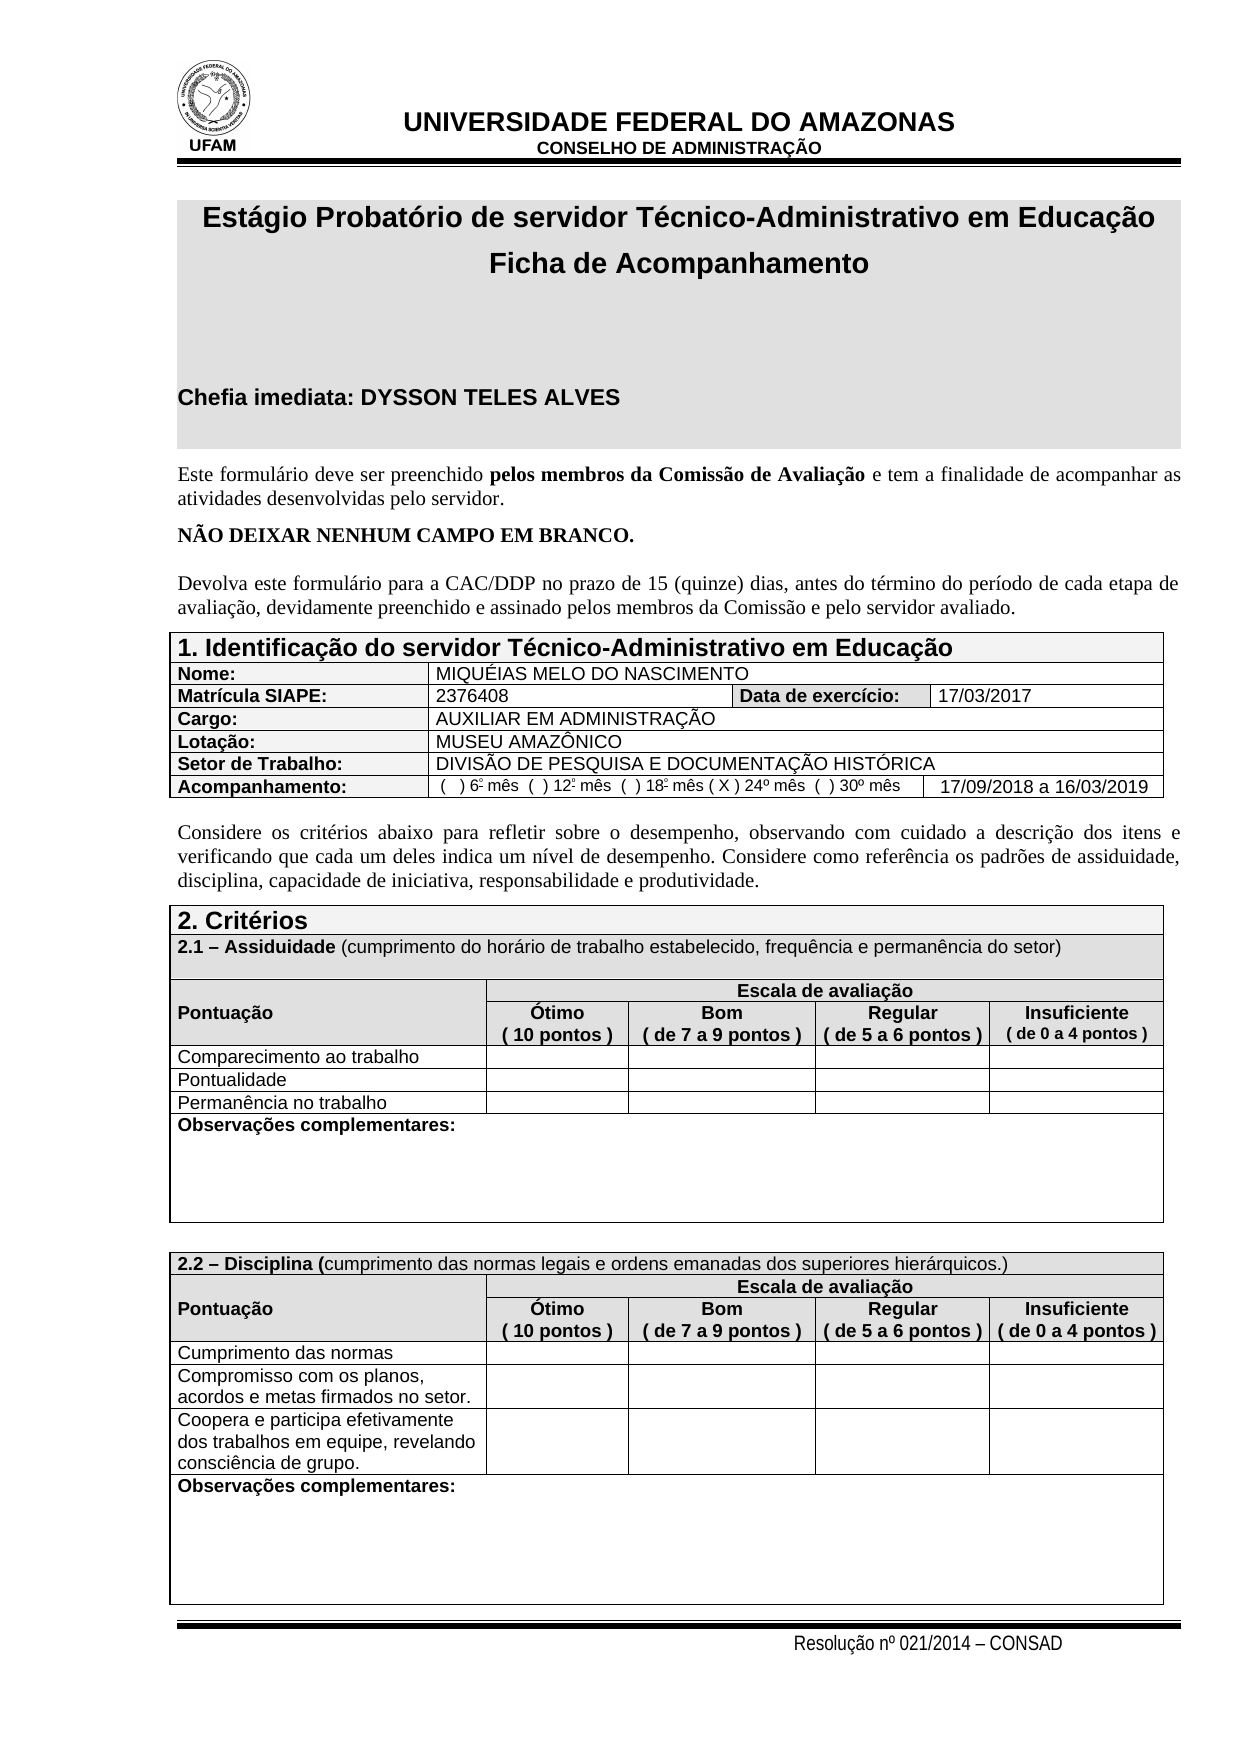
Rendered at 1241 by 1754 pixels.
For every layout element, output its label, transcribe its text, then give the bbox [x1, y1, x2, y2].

table_cell Ótimo ( 10 pontos ) [487, 1002, 628, 1045]
table_cell Escala de avaliação [487, 1275, 1163, 1297]
table_cell Compromisso com os planos, acordos e metas firmados no setor. [171, 1365, 486, 1408]
table_cell 2.1 – Assiduidade (cumprimento do horário de trabalho estabelecido, frequência e permanência do setor) [171, 935, 1163, 978]
table_cell [487, 1046, 628, 1068]
table_cell [816, 1092, 989, 1113]
table_cell 17/09/2018 a 16/03/2019 [924, 776, 1163, 797]
table_cell AUXILIAR EM ADMINISTRAÇÃO [429, 708, 1163, 729]
table_cell Pontualidade [171, 1069, 486, 1091]
table_cell [487, 1365, 628, 1408]
table_cell [816, 1409, 989, 1474]
table_cell Insuficiente ( de 0 a 4 pontos ) [990, 1298, 1163, 1341]
table_cell [487, 1069, 628, 1091]
table_cell Data de exercício: [733, 685, 930, 707]
table_cell Bom ( de 7 a 9 pontos ) [629, 1298, 815, 1341]
table_cell Insuficiente ( de 0 a 4 pontos ) [990, 1002, 1163, 1045]
table_cell ( ) 6º mês ( ) 12º mês ( ) 18º mês ( X ) 24º mês ( ) 30º mês [429, 776, 923, 797]
table_cell [990, 1365, 1163, 1408]
table_cell Cargo: [171, 708, 428, 729]
table_cell Pontuação [171, 980, 486, 1045]
table_cell [816, 1069, 989, 1091]
text Este formulário deve ser preenchido pelos membros da Comissão de Avaliação e tem a finalidade de acompanhar as atividades desenvolvidas pelo servidor. [177, 462, 1181, 510]
table_cell [629, 1046, 815, 1068]
table_cell [487, 1092, 628, 1113]
table_cell Observações complementares: [171, 1475, 1163, 1604]
table_cell [990, 1092, 1163, 1113]
table_cell [629, 1092, 815, 1113]
table_cell [990, 1342, 1163, 1364]
table_cell 2376408 [429, 685, 732, 707]
table_cell [990, 1409, 1163, 1474]
table_cell [629, 1069, 815, 1091]
table_cell [816, 1365, 989, 1408]
table_cell DIVISÃO DE PESQUISA E DOCUMENTAÇÃO HISTÓRICA [429, 753, 1163, 775]
table_cell Lotação: [171, 731, 428, 752]
text Considere os critérios abaixo para refletir sobre o desempenho, observando com cuidado a descrição dos itens e verificando que cada um deles indica um nível de desempenho. Considere como referência os padrões de assiduidade, disciplina, capacidade de iniciativa, responsabilidade e produtividade. [177, 820, 1181, 892]
table_cell [816, 1046, 989, 1068]
table_cell [629, 1342, 815, 1364]
table_cell Bom ( de 7 a 9 pontos ) [629, 1002, 815, 1045]
table_cell Escala de avaliação [487, 980, 1163, 1001]
table_cell [629, 1365, 815, 1408]
table_cell Comparecimento ao trabalho [171, 1046, 486, 1068]
table_cell [487, 1342, 628, 1364]
table_cell Permanência no trabalho [171, 1092, 486, 1113]
table_cell [990, 1046, 1163, 1068]
table_cell [487, 1409, 628, 1474]
table_cell Observações complementares: [171, 1114, 1163, 1222]
table_cell [990, 1069, 1163, 1091]
text Estágio Probatório de servidor Técnico-Administrativo em Educação [177, 200, 1181, 234]
text NÃO DEIXAR NENHUM CAMPO EM BRANCO. [177, 523, 1181, 547]
table_cell Coopera e participa efetivamente dos trabalhos em equipe, revelando consciência de grupo. [171, 1409, 486, 1474]
text Devolva este formulário para a CAC/DDP no prazo de 15 (quinze) dias, antes do término do período de cada etapa de avaliação, devidamente preenchido e assinado pelos membros da Comissão e pelo servidor avaliado. [177, 571, 1181, 619]
table_cell [816, 1342, 989, 1364]
picture [177, 60, 252, 151]
table_cell MIQUÉIAS MELO DO NASCIMENTO [429, 663, 1163, 684]
table_cell Regular ( de 5 a 6 pontos ) [816, 1002, 989, 1045]
table_cell Matrícula SIAPE: [171, 685, 428, 707]
table_cell Regular ( de 5 a 6 pontos ) [816, 1298, 989, 1341]
table_cell MUSEU AMAZÔNICO [429, 731, 1163, 752]
table_cell [629, 1409, 815, 1474]
table_cell Setor de Trabalho: [171, 753, 428, 775]
table_cell Nome: [171, 663, 428, 684]
table_cell Ótimo ( 10 pontos ) [487, 1298, 628, 1341]
table_header 2.2 – Disciplina (cumprimento das normas legais e ordens emanadas dos superiores hierárquicos.) [171, 1253, 1163, 1274]
table_cell Pontuação [171, 1275, 486, 1341]
text Chefia imediata: DYSSON TELES ALVES [177, 384, 1181, 411]
table_cell 17/03/2017 [931, 685, 1163, 707]
text Ficha de Acompanhamento [177, 246, 1181, 280]
table_cell Cumprimento das normas [171, 1342, 486, 1364]
table_header 2. Critérios [171, 906, 1163, 934]
table_cell Acompanhamento: [171, 776, 428, 797]
table_header 1. Identificação do servidor Técnico-Administrativo em Educação [171, 633, 1163, 662]
